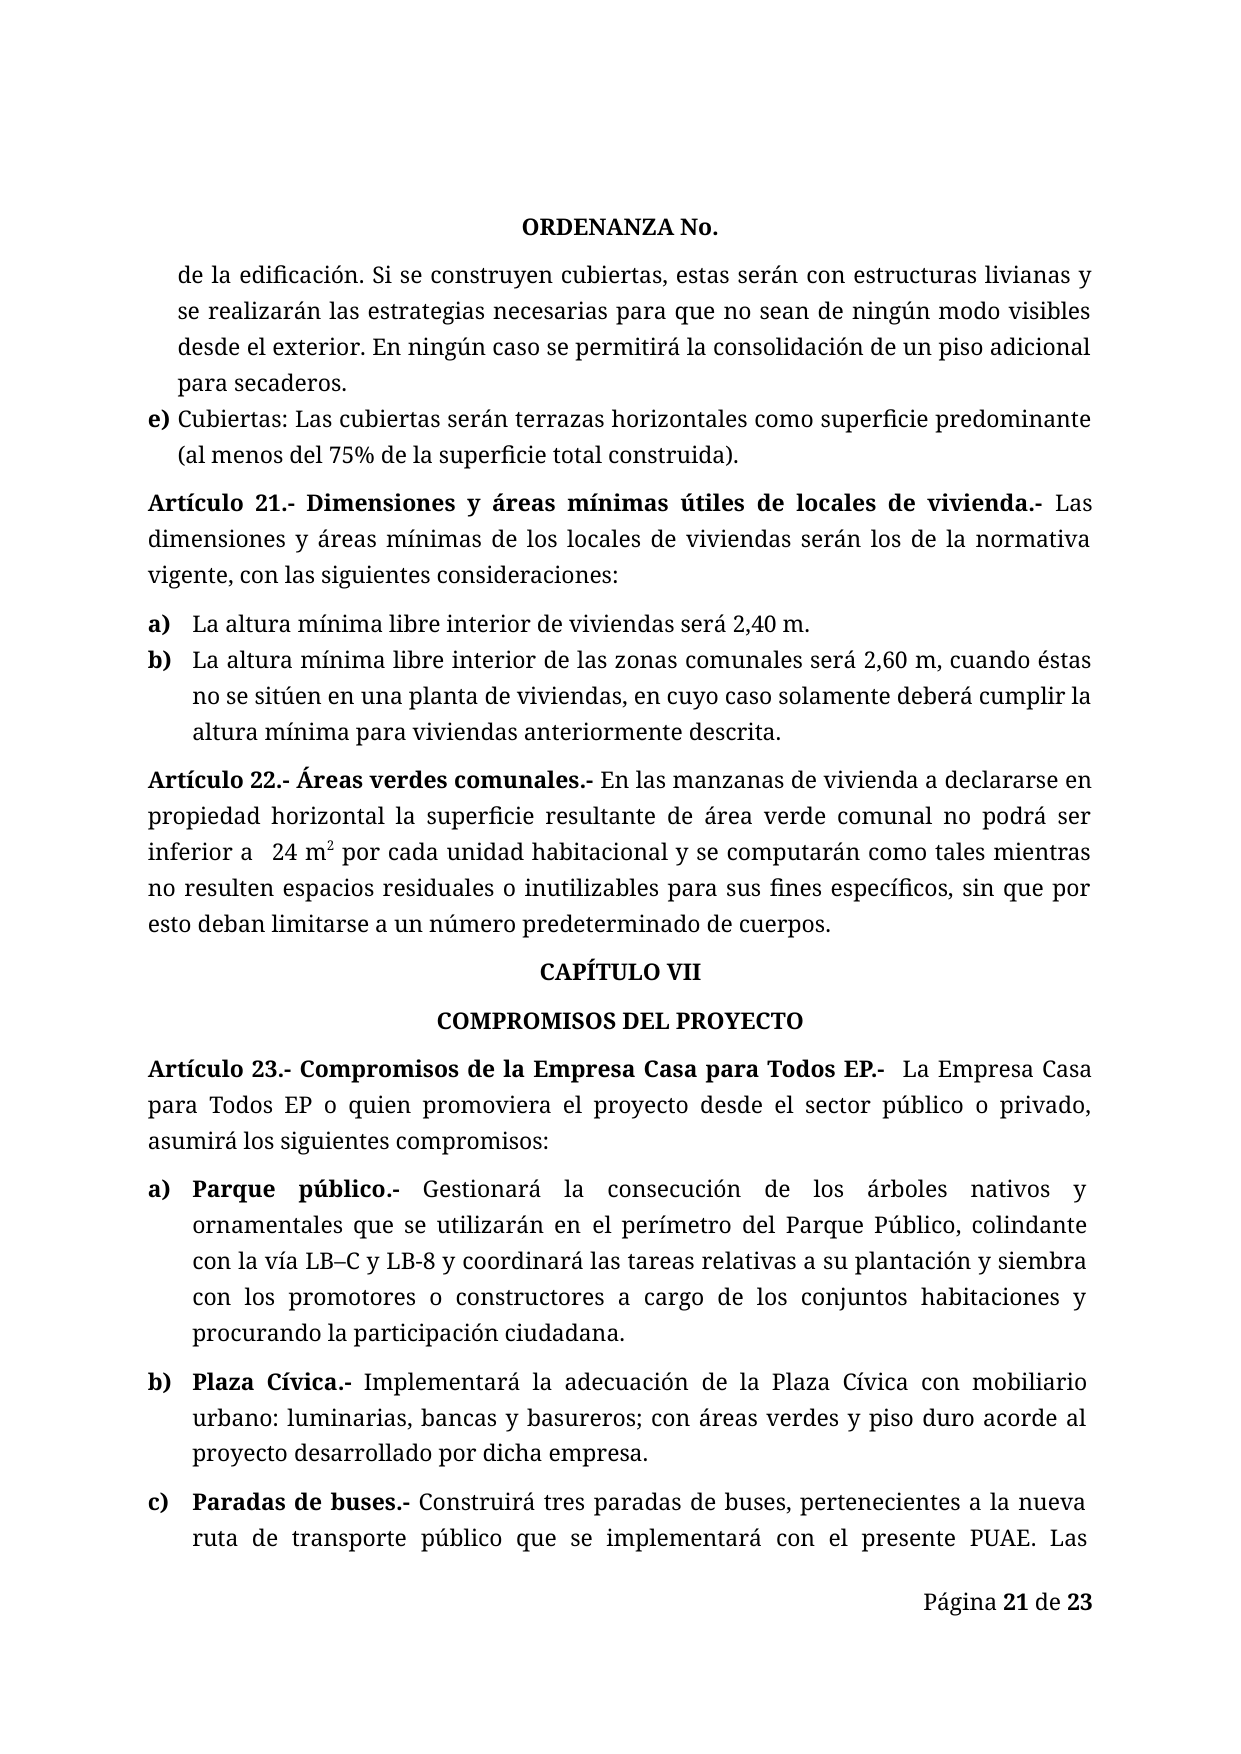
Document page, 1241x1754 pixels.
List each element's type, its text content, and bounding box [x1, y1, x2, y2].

text CAPÍTULO VII [148, 956, 1093, 987]
list Parque público.- Gestionará la consecución de los árboles nativos y ornamentales que se utilizarán en el perímetro del Parque Público, colindante con la vía LB–C y LB-8 y coordinará las tareas relativas a su plantación y siembra con los promotores o constructores a cargo de los conjuntos habitaciones y procurando la participación ciudadana. [148, 1173, 1087, 1348]
text Artículo 23.- Compromisos de la Empresa Casa para Todos EP.- La Empresa Casa para Todos EP o quien promoviera el proyecto desde el sector público o privado, asumirá los siguientes compromisos: [148, 1053, 1092, 1156]
list La altura mínima libre interior de las zonas comunales será 2,60 m, cuando éstas no se sitúen en una planta de viviendas, en cuyo caso solamente deberá cumplir la altura mínima para viviendas anteriormente descrita. [148, 644, 1092, 747]
list La altura mínima libre interior de viviendas será 2,40 m. [148, 608, 1092, 639]
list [148, 1486, 1087, 1553]
list Cubiertas: Las cubiertas serán terrazas horizontales como superficie predominante (al menos del 75% de la superficie total construida). [148, 403, 1092, 470]
text Artículo 22.- Áreas verdes comunales.- En las manzanas de vivienda a declararse en propiedad horizontal la superficie resultante de área verde comunal no podrá ser inferior a 24 m2 por cada unidad habitacional y se computarán como tales mientras no resulten espacios residuales o inutilizables para sus fines específicos, sin que por esto deban limitarse a un número predeterminado de cuerpos. [148, 764, 1092, 939]
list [148, 259, 1092, 398]
text Artículo 21.- Dimensiones y áreas mínimas útiles de locales de vivienda.- Las dimensiones y áreas mínimas de los locales de viviendas serán los de la normativa vigente, con las siguientes consideraciones: [148, 487, 1092, 591]
text COMPROMISOS DEL PROYECTO [148, 1004, 1093, 1036]
list Plaza Cívica.- Implementará la adecuación de la Plaza Cívica con mobiliario urbano: luminarias, bancas y basureros; con áreas verdes y piso duro acorde al proyecto desarrollado por dicha empresa. [148, 1366, 1087, 1469]
